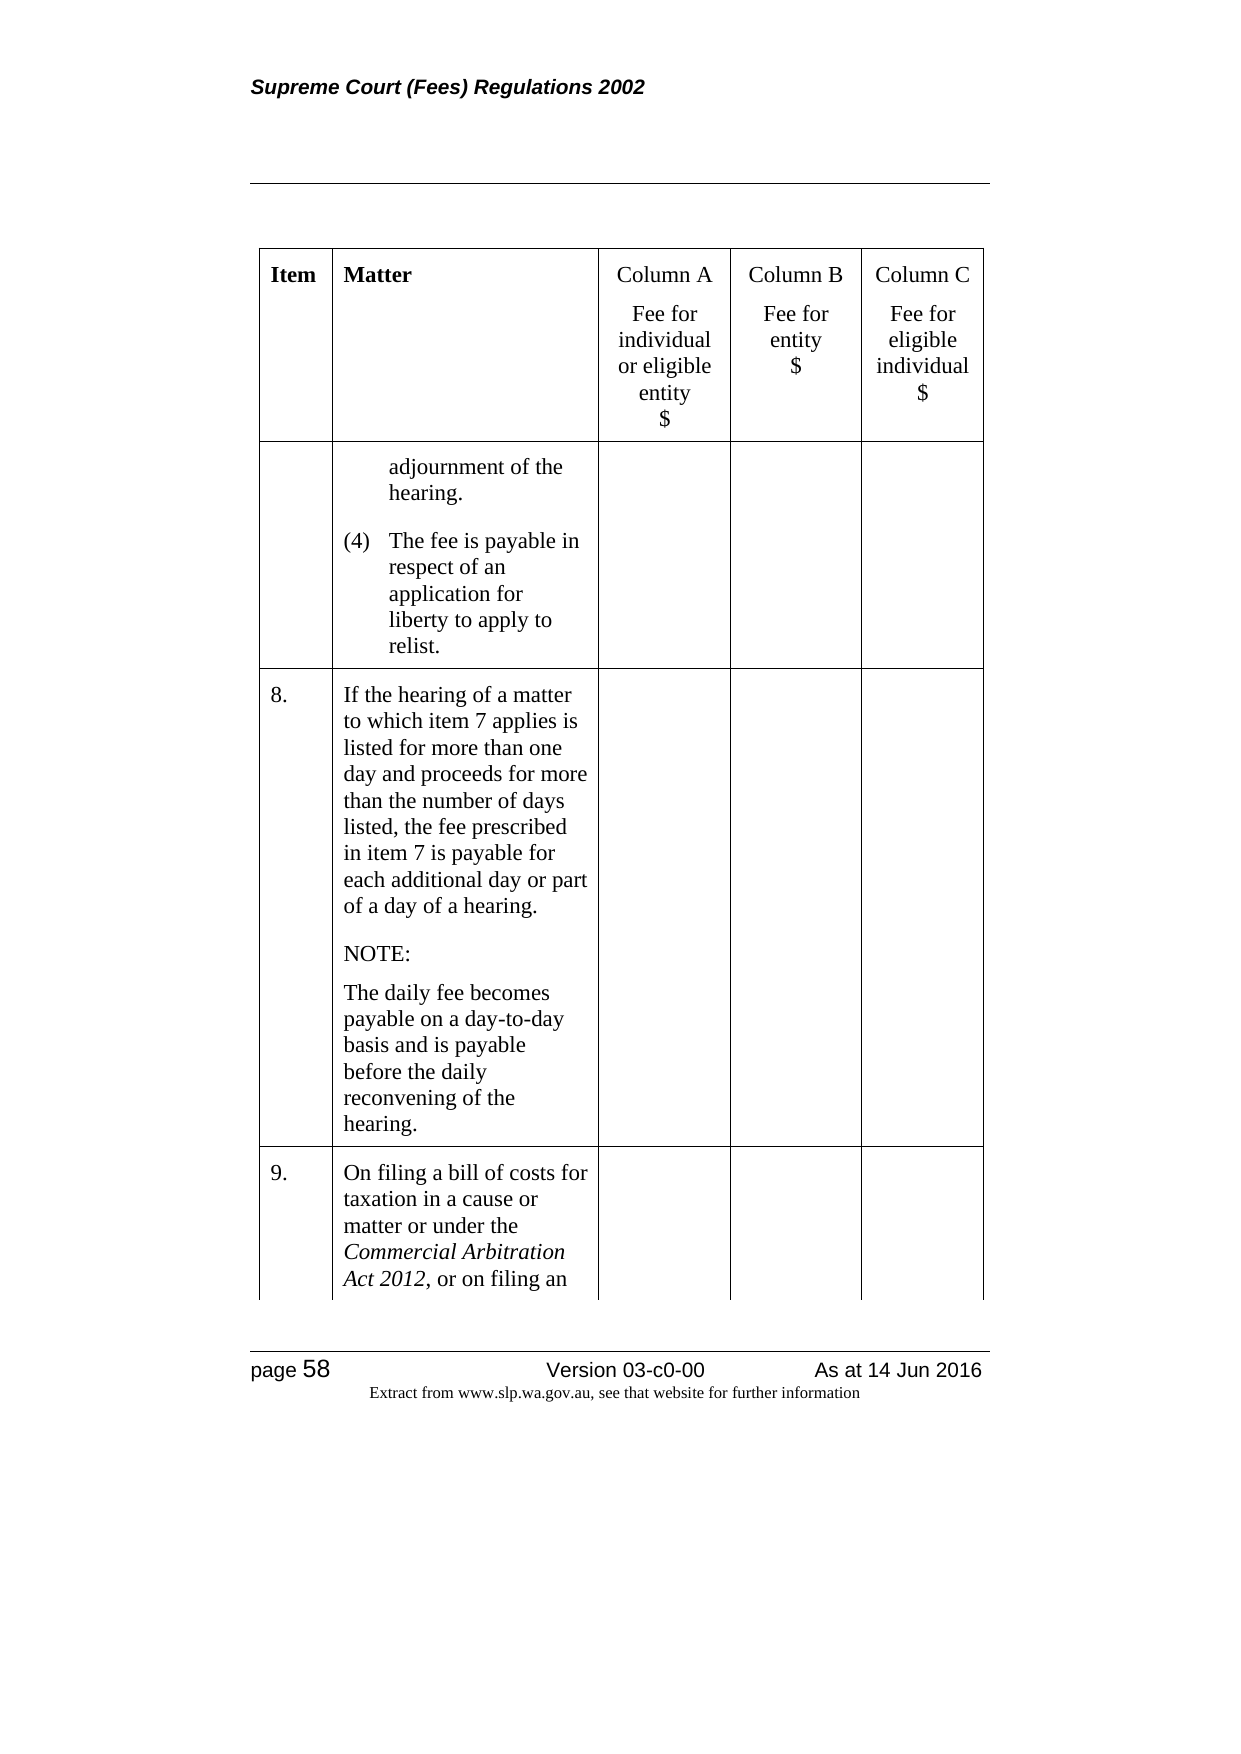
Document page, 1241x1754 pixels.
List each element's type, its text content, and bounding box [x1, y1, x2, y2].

table_cell [260, 927, 332, 1146]
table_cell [333, 442, 598, 514]
table_cell If the hearing of a matter to which item 7 applies is listed for more than one day and proceeds for more than the number of days listed, the fee prescribed in item 7 is payable for each additional day or part of a day of a hearing. [333, 669, 598, 927]
table_cell [599, 1147, 730, 1300]
table_cell [862, 515, 983, 668]
table_cell [862, 442, 983, 514]
table_cell [731, 515, 861, 668]
table_header Column C Fee for eligible individual $ [862, 249, 983, 441]
table_header Matter [333, 249, 598, 441]
table_cell [731, 1147, 861, 1300]
table_cell 8. [260, 669, 332, 927]
table_cell [599, 927, 730, 1146]
table_cell [731, 442, 861, 514]
table_cell [862, 1147, 983, 1300]
table_cell [731, 927, 861, 1146]
table_cell [260, 442, 332, 514]
table_cell [862, 927, 983, 1146]
table_header Item [260, 249, 332, 441]
table_header Column A Fee for individual or eligible entity $ [599, 249, 730, 441]
table_cell [731, 669, 861, 927]
table_cell NOTE: The daily fee becomes payable on a day-to-day basis and is payable before the daily reconvening of the hearing. [333, 927, 598, 1146]
table_header Column B Fee for entity $ [731, 249, 861, 441]
table_cell [260, 515, 332, 668]
table_cell [599, 442, 730, 514]
table_cell 9. [260, 1147, 332, 1300]
table_cell (4) The fee is payable in respect of an application for liberty to apply to relist. [333, 515, 598, 668]
table_cell [599, 515, 730, 668]
table_cell [862, 669, 983, 927]
table_cell [599, 669, 730, 927]
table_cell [333, 1147, 598, 1300]
